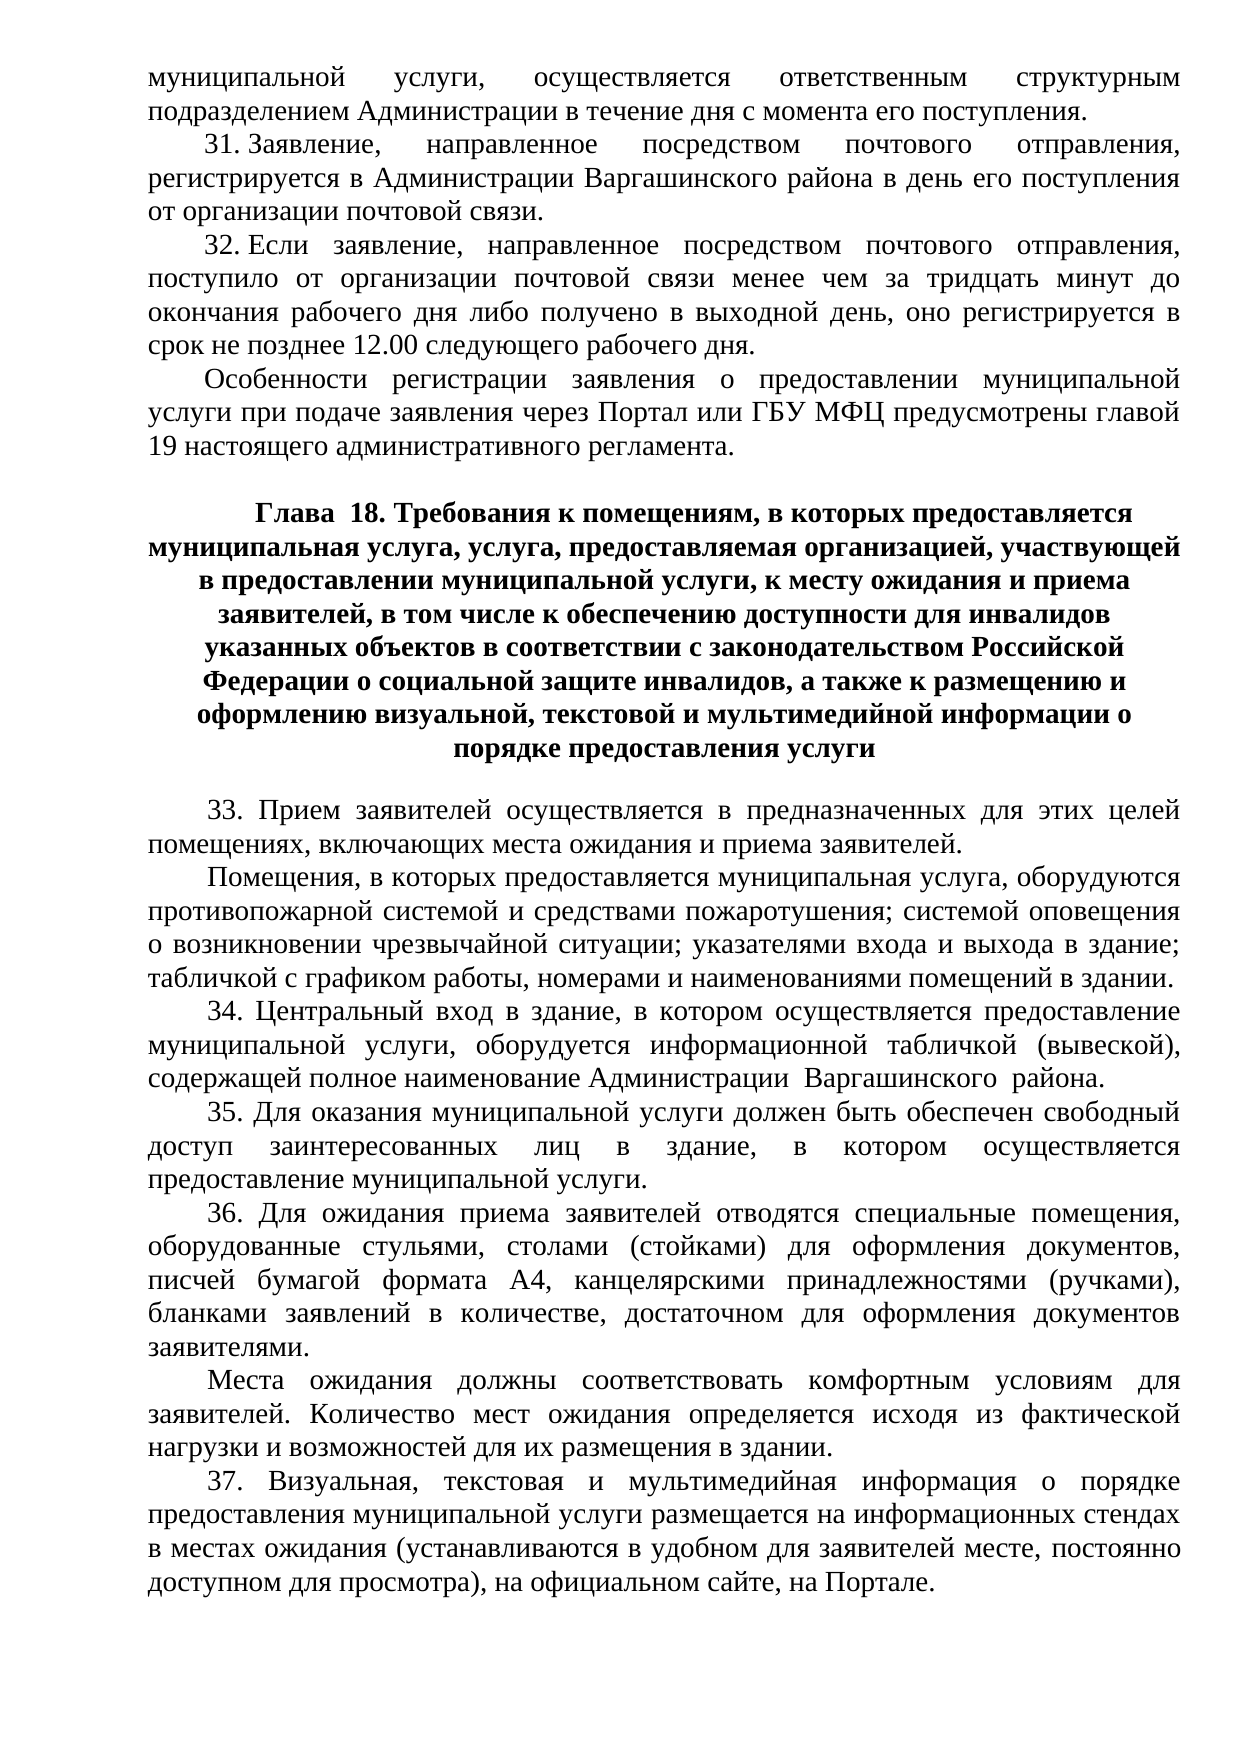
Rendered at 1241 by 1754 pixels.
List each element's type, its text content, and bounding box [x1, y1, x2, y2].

text 36. Для ожидания приема заявителей отводятся специальные помещения, оборудованные стульями, столами (стойками) для оформления документов, писчей бумагой формата А4, канцелярскими принадлежностями (ручками), бланками заявлений в количестве, достаточном для оформления документов заявителями. [148, 1195, 1181, 1362]
text 37. Визуальная, текстовая и мультимедийная информация о порядке предоставления муниципальной услуги размещается на информационных стендах в местах ожидания (устанавливаются в удобном для заявителей месте, постоянно доступном для просмотра), на официальном сайте, на Портале. [148, 1463, 1181, 1597]
text Места ожидания должны соответствовать комфортным условиям для заявителей. Количество мест ожидания определяется исходя из фактической нагрузки и возможностей для их размещения в здании. [148, 1362, 1181, 1463]
text Помещения, в которых предоставляется муниципальная услуга, оборудуются противопожарной системой и средствами пожаротушения; системой оповещения о возникновении чрезвычайной ситуации; указателями входа и выхода в здание; табличкой с графиком работы, номерами и наименованиями помещений в здании. [148, 859, 1181, 993]
text 33. Прием заявителей осуществляется в предназначенных для этих целей помещениях, включающих места ожидания и приема заявителей. [148, 792, 1181, 859]
text 35. Для оказания муниципальной услуги должен быть обеспечен свободный доступ заинтересованных лиц в здание, в котором осуществляется предоставление муниципальной услуги. [148, 1094, 1181, 1195]
text Особенности регистрации заявления о предоставлении муниципальной услуги при подаче заявления через Портал или ГБУ МФЦ предусмотрены главой 19 настоящего административного регламента. [148, 361, 1181, 462]
text 32. Если заявление, направленное посредством почтового отправления, поступило от организации почтовой связи менее чем за тридцать минут до окончания рабочего дня либо получено в выходной день, оно регистрируется в срок не позднее 12.00 следующего рабочего дня. [148, 227, 1181, 361]
text Глава 18. Требования к помещениям, в которых предоставляется муниципальная услуга, услуга, предоставляемая организацией, участвующей в предоставлении муниципальной услуги, к месту ожидания и приема заявителей, в том числе к обеспечению доступности для инвалидов указанных объектов в соответствии с законодательством Российской Федерации о социальной защите инвалидов, а также к размещению и оформлению визуальной, текстовой и мультимедийной информации о порядке предоставления услуги [148, 495, 1181, 763]
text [148, 59, 1181, 126]
text 34. Центральный вход в здание, в котором осуществляется предоставление муниципальной услуги, оборудуется информационной табличкой (вывеской), содержащей полное наименование Администрации Варгашинского района. [148, 993, 1181, 1094]
text 31. Заявление, направленное посредством почтового отправления, регистрируется в Администрации Варгашинского района в день его поступления от организации почтовой связи. [148, 126, 1181, 227]
